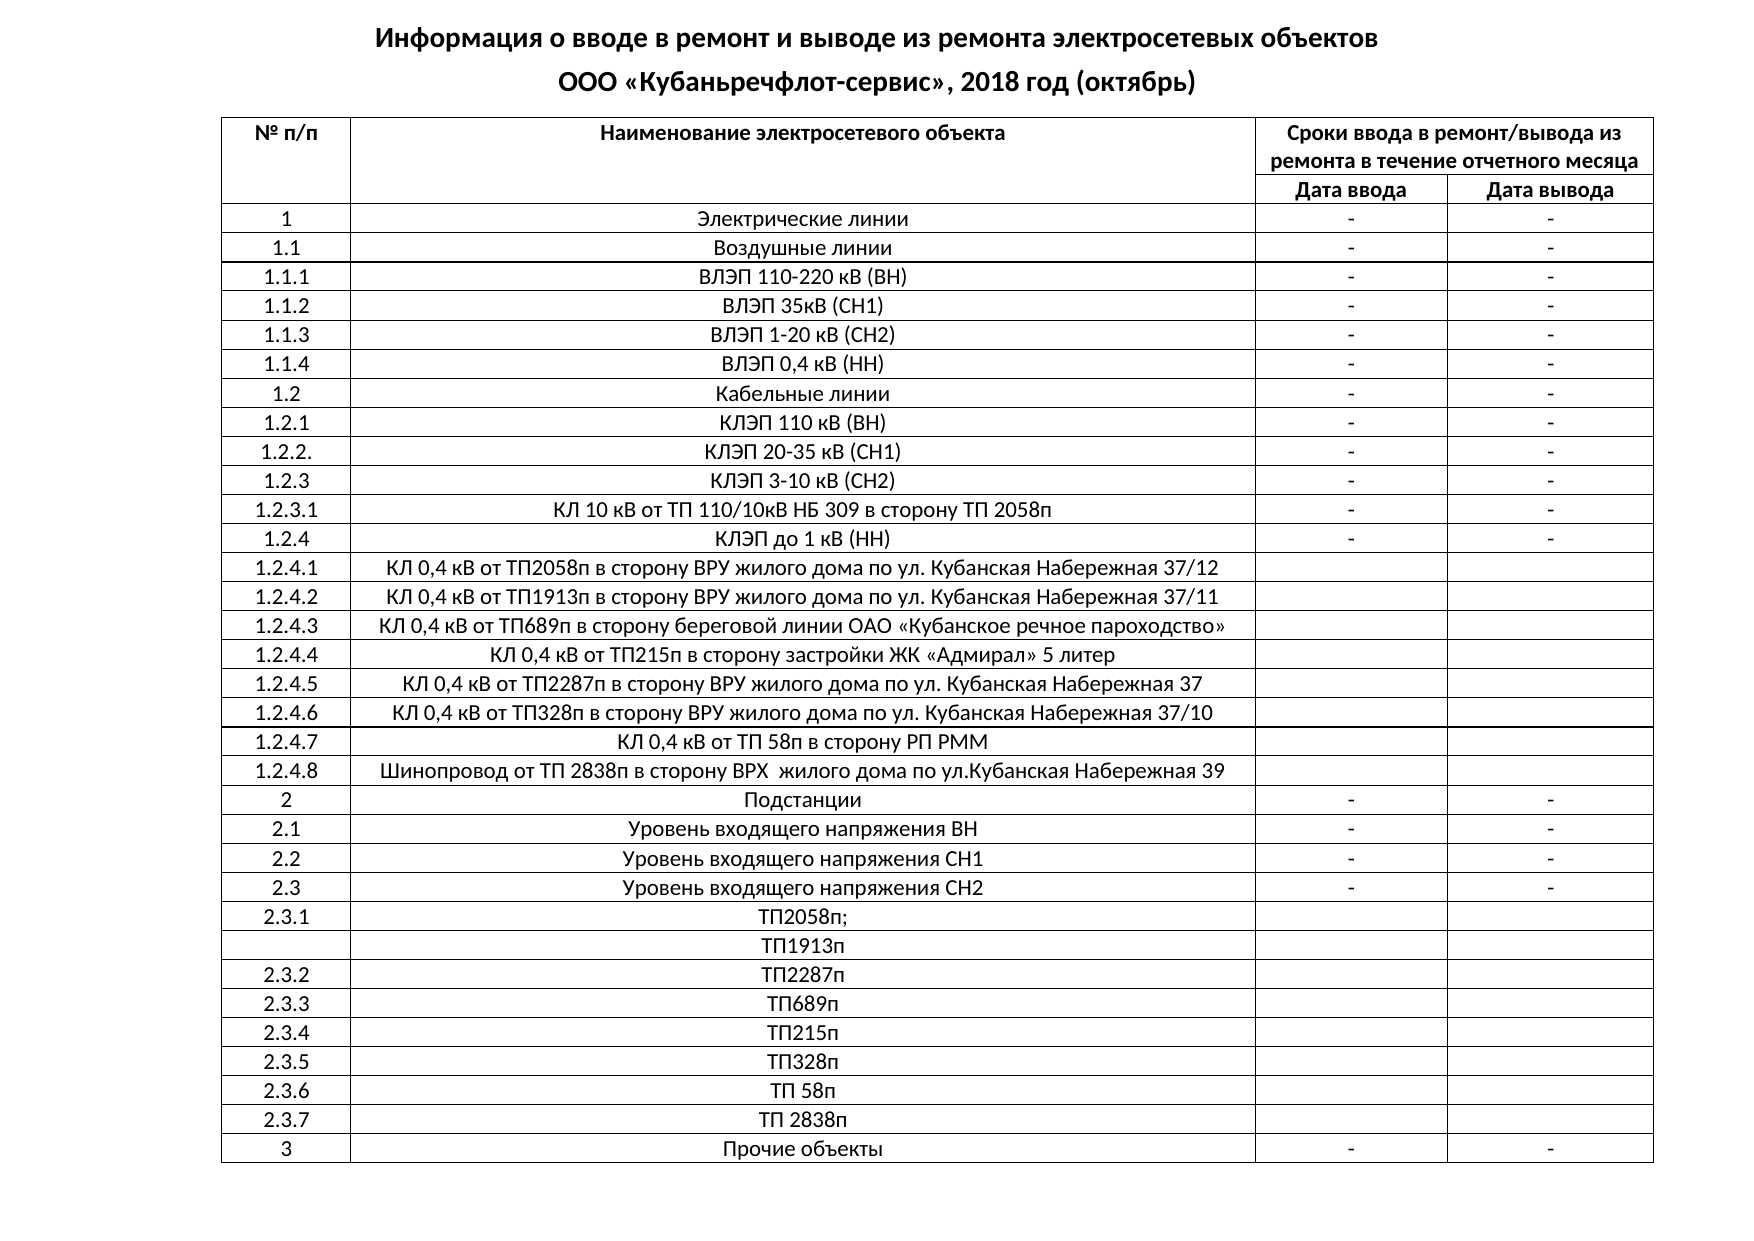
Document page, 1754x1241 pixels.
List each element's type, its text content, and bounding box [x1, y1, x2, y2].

table_cell - [1256, 350, 1447, 378]
table_cell - [1256, 379, 1447, 407]
table_cell [1448, 1076, 1653, 1104]
table_cell КЛ 0,4 кВ от ТП1913п в сторону ВРУ жилого дома по ул. Кубанская Набережная 37/11 [351, 582, 1255, 610]
table_cell [1256, 1105, 1447, 1133]
table_cell ТП215п [351, 1018, 1255, 1046]
table_cell [1256, 669, 1447, 697]
text ООО «Кубаньречфлот-сервис», 2018 год (октябрь) [118, 73, 782, 96]
table_cell Кабельные линии [351, 379, 1255, 407]
table_cell - [1448, 291, 1653, 319]
table_cell 2.3.6 [222, 1076, 350, 1104]
table_cell КЛЭП 3-10 кВ (СН2) [351, 466, 1255, 494]
table_cell 2.3.7 [222, 1105, 350, 1133]
table_cell - [1448, 815, 1653, 843]
table_cell - [1256, 437, 1447, 465]
table_cell - [1256, 495, 1447, 523]
table_cell 1.2.3.1 [222, 495, 350, 523]
table_cell 1.2.4.6 [222, 698, 350, 726]
table_cell КЛ 0,4 кВ от ТП2287п в сторону ВРУ жилого дома по ул. Кубанская Набережная 37 [351, 669, 1255, 697]
table_cell 2.3.5 [222, 1047, 350, 1075]
table_cell 1.1.2 [222, 291, 350, 319]
table_cell - [1256, 466, 1447, 494]
table_cell Прочие объекты [351, 1134, 1255, 1162]
table_cell [1448, 611, 1653, 639]
table_cell 1.2.2. [222, 437, 350, 465]
table_cell ТП 2838п [351, 1105, 1255, 1133]
table_cell ВЛЭП 0,4 кВ (НН) [351, 350, 1255, 378]
table_cell КЛ 0,4 кВ от ТП 58п в сторону РП РММ [351, 728, 1255, 755]
table_cell - [1448, 408, 1653, 436]
table_cell - [1256, 844, 1447, 872]
table_cell КЛ 0,4 кВ от ТП2058п в сторону ВРУ жилого дома по ул. Кубанская Набережная 37/12 [351, 553, 1255, 581]
table_cell ТП328п [351, 1047, 1255, 1075]
table_cell 1.1 [222, 233, 350, 261]
table_cell 1.2.4.8 [222, 756, 350, 784]
table_cell Уровень входящего напряжения СН1 [351, 844, 1255, 872]
table_cell [1256, 698, 1447, 726]
table_cell 2.3 [222, 873, 350, 901]
table_cell Шинопровод от ТП 2838п в сторону ВРХ жилого дома по ул.Кубанская Набережная 39 [351, 756, 1255, 784]
table_cell - [1448, 204, 1653, 232]
table_cell - [1448, 233, 1653, 261]
table_cell [1448, 931, 1653, 959]
table_cell - [1256, 1134, 1447, 1162]
table_cell [1448, 553, 1653, 581]
table_cell - [1448, 844, 1653, 872]
table_cell КЛЭП 110 кВ (ВН) [351, 408, 1255, 436]
table_cell КЛ 0,4 кВ от ТП215п в сторону застройки ЖК «Адмирал» 5 литер [351, 640, 1255, 668]
table_cell [1448, 756, 1653, 784]
table_cell КЛЭП до 1 кВ (НН) [351, 524, 1255, 552]
table_cell - [1256, 233, 1447, 261]
table_cell - [1448, 873, 1653, 901]
table_cell 1 [222, 204, 350, 232]
table_cell [1256, 611, 1447, 639]
text ООО «Кубаньречфлот-сервис», 2018 год (октябрь) [786, 73, 1636, 96]
table_cell 1.2.4.3 [222, 611, 350, 639]
table_cell - [1448, 437, 1653, 465]
table_cell ТП2058п; [351, 902, 1255, 930]
table_cell [1256, 1047, 1447, 1075]
table_cell 1.2.3 [222, 466, 350, 494]
table_cell КЛЭП 20-35 кВ (СН1) [351, 437, 1255, 465]
table_cell КЛ 10 кВ от ТП 110/10кВ НБ 309 в сторону ТП 2058п [351, 495, 1255, 523]
table_cell [1448, 728, 1653, 755]
table_cell - [1256, 815, 1447, 843]
table_header Сроки ввода в ремонт/вывода из ремонта в течение отчетного месяца [1256, 118, 1653, 174]
table_cell 1.2.4 [222, 524, 350, 552]
table_header № п/п [222, 118, 350, 203]
table_cell 1.2.4.7 [222, 728, 350, 755]
table_cell [1256, 960, 1447, 988]
table_cell 1.1.1 [222, 263, 350, 290]
table_cell ТП2287п [351, 960, 1255, 988]
table_header Наименование электросетевого объекта [351, 118, 1255, 203]
table_cell [1256, 553, 1447, 581]
table_cell [1256, 582, 1447, 610]
table_cell Дата вывода [1448, 175, 1653, 203]
table_cell 1.2.1 [222, 408, 350, 436]
table_cell 2.3.4 [222, 1018, 350, 1046]
table_cell 1.1.3 [222, 321, 350, 348]
table_cell - [1448, 495, 1653, 523]
table_cell КЛ 0,4 кВ от ТП689п в сторону береговой линии ОАО «Кубанское речное пароходство» [351, 611, 1255, 639]
table_cell 2.1 [222, 815, 350, 843]
table_cell 2 [222, 786, 350, 813]
table_cell [1448, 698, 1653, 726]
table_cell 1.2.4.2 [222, 582, 350, 610]
table_cell 2.3.3 [222, 989, 350, 1017]
table_cell ВЛЭП 35кВ (СН1) [351, 291, 1255, 319]
table_cell - [1256, 408, 1447, 436]
table_cell Электрические линии [351, 204, 1255, 232]
table_cell Уровень входящего напряжения ВН [351, 815, 1255, 843]
table_cell - [1448, 263, 1653, 290]
table_cell [1448, 582, 1653, 610]
table_cell ТП 58п [351, 1076, 1255, 1104]
table_cell Дата ввода [1256, 175, 1447, 203]
table_cell [1256, 1018, 1447, 1046]
table_cell - [1448, 466, 1653, 494]
table_cell [1256, 902, 1447, 930]
table_cell - [1448, 1134, 1653, 1162]
text Информация о вводе в ремонт и выводе из ремонта электросетевых объектов [118, 29, 417, 52]
table_cell 1.2.4.4 [222, 640, 350, 668]
table_cell Уровень входящего напряжения СН2 [351, 873, 1255, 901]
table_cell - [1256, 873, 1447, 901]
table_cell 2.3.2 [222, 960, 350, 988]
table_cell КЛ 0,4 кВ от ТП328п в сторону ВРУ жилого дома по ул. Кубанская Набережная 37/10 [351, 698, 1255, 726]
table_cell [1448, 669, 1653, 697]
table_cell - [1448, 524, 1653, 552]
table_cell - [1256, 786, 1447, 813]
table_cell [1448, 1047, 1653, 1075]
text Информация о вводе в ремонт и выводе из ремонта электросетевых объектов [421, 29, 1636, 52]
table_cell 2.3.1 [222, 902, 350, 930]
table_cell - [1256, 524, 1447, 552]
table_cell [1448, 960, 1653, 988]
table_cell [1256, 728, 1447, 755]
table_cell - [1448, 379, 1653, 407]
table_cell - [1256, 291, 1447, 319]
table_cell [1448, 902, 1653, 930]
table_cell 1.2.4.5 [222, 669, 350, 697]
table_cell [1256, 640, 1447, 668]
table_cell [1448, 1018, 1653, 1046]
table_cell ТП1913п [351, 931, 1255, 959]
table_cell [222, 931, 350, 959]
table_cell [1256, 989, 1447, 1017]
table_cell [1256, 931, 1447, 959]
table_cell [1448, 989, 1653, 1017]
table_cell 1.2.4.1 [222, 553, 350, 581]
table_cell - [1448, 786, 1653, 813]
table_cell ТП689п [351, 989, 1255, 1017]
table_cell - [1448, 321, 1653, 348]
table_cell ВЛЭП 110-220 кВ (ВН) [351, 263, 1255, 290]
table_cell 1.1.4 [222, 350, 350, 378]
table_cell 2.2 [222, 844, 350, 872]
table_cell - [1256, 321, 1447, 348]
table_cell [1256, 1076, 1447, 1104]
table_cell - [1256, 263, 1447, 290]
table_cell 1.2 [222, 379, 350, 407]
table_cell - [1448, 350, 1653, 378]
table_cell - [1256, 204, 1447, 232]
table_cell [1256, 756, 1447, 784]
table_cell [1448, 640, 1653, 668]
table_cell Подстанции [351, 786, 1255, 813]
table_cell ВЛЭП 1-20 кВ (СН2) [351, 321, 1255, 348]
table_cell [1448, 1105, 1653, 1133]
table_cell Воздушные линии [351, 233, 1255, 261]
table_cell 3 [222, 1134, 350, 1162]
